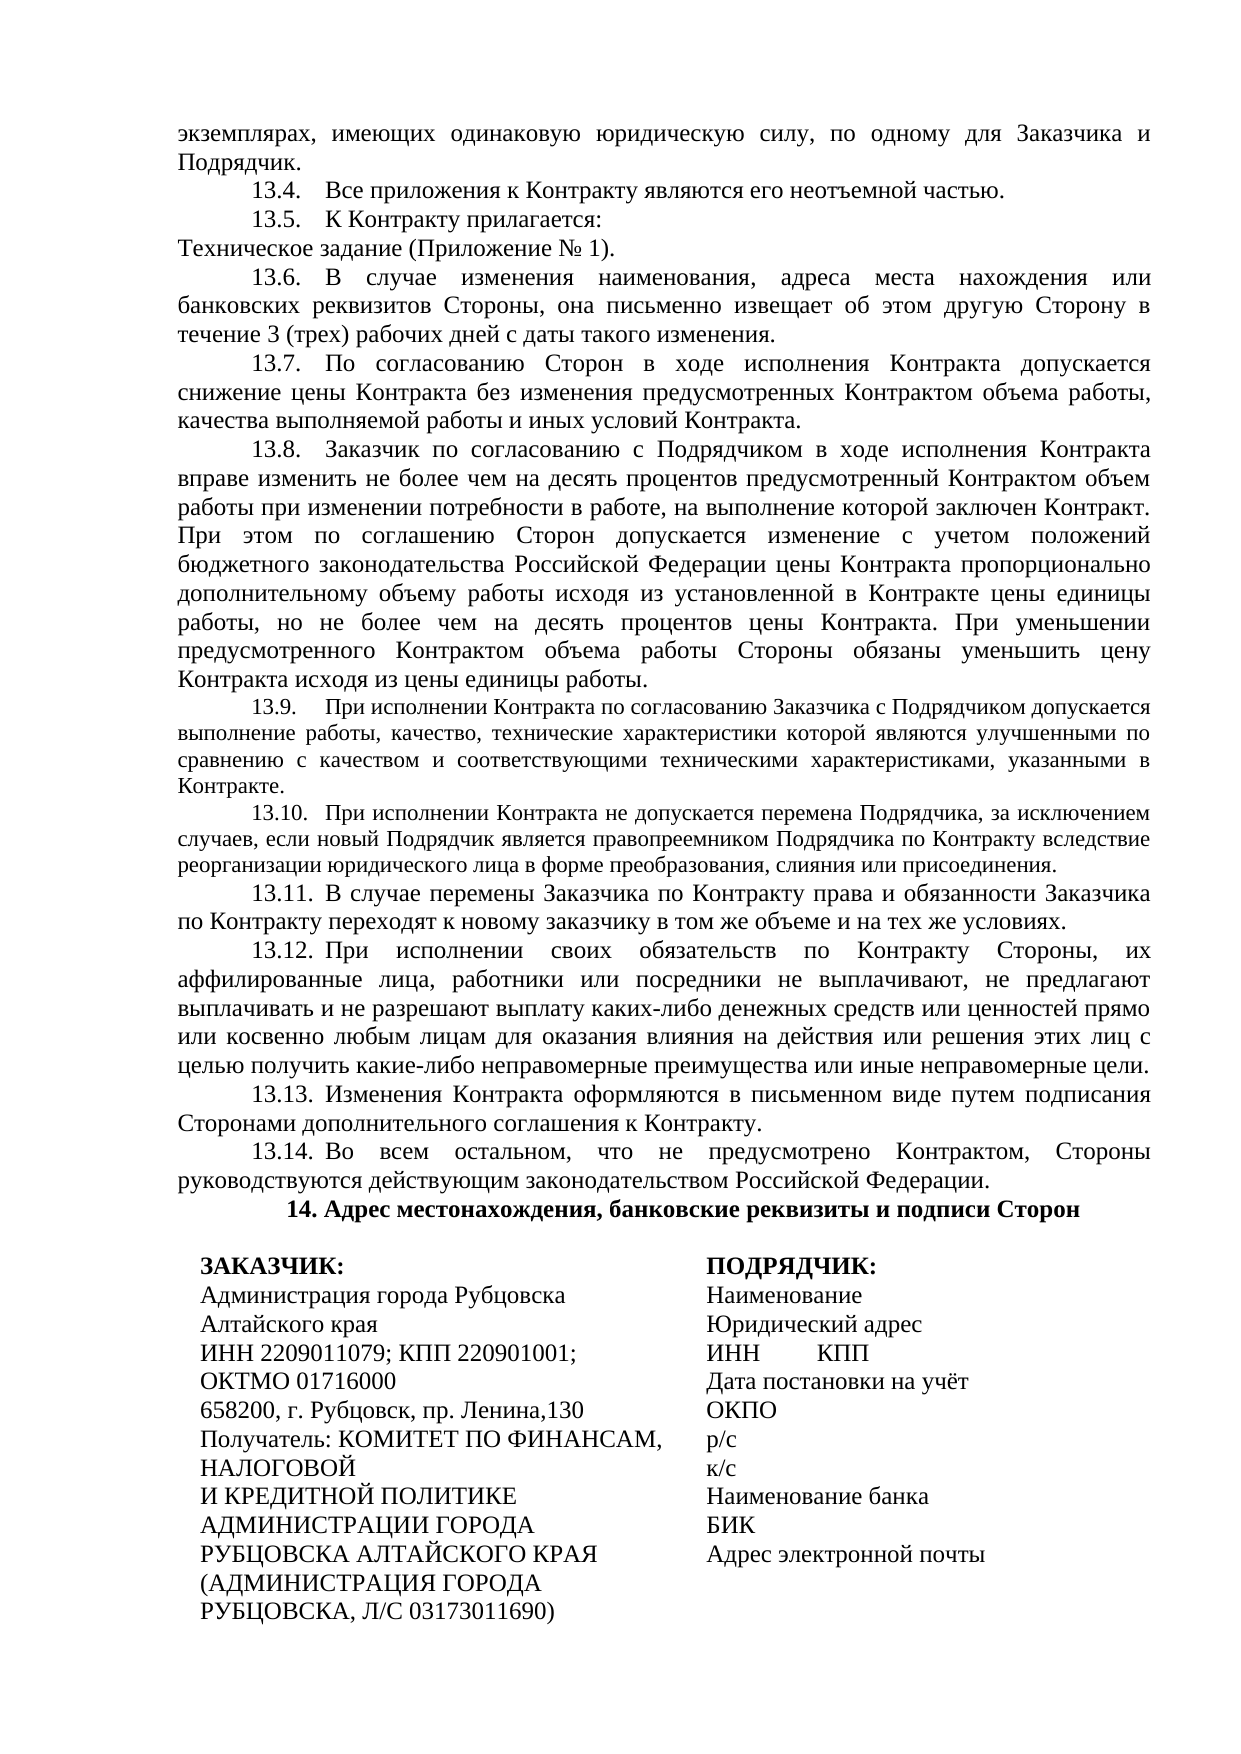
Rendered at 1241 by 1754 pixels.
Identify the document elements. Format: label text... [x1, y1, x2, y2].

list При исполнении Контракта не допускается перемена Подрядчика, за исключением случаев, если новый Подрядчик является правопреемником Подрядчика по Контракту вследствие реорганизации юридического лица в форме преобразования, слияния или присоединения. [177, 798, 1152, 878]
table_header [189, 1251, 695, 1625]
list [177, 118, 1152, 176]
list В случае изменения наименования, адреса места нахождения или банковских реквизитов Стороны, она письменно извещает об этом другую Сторону в течение 3 (трех) рабочих дней с даты такого изменения. [177, 262, 1152, 348]
list В случае перемены Заказчика по Контракту права и обязанности Заказчика по Контракту переходят к новому заказчику в том же объеме и на тех же условиях. [177, 878, 1152, 935]
list Все приложения к Контракту являются его неотъемной частью. [177, 176, 1152, 204]
list Изменения Контракта оформляются в письменном виде путем подписания Сторонами дополнительного соглашения к Контракту. [177, 1079, 1152, 1136]
list Во всем остальном, что не предусмотрено Контрактом, Стороны руководствуются действующим законодательством Российской Федерации. [177, 1136, 1152, 1194]
list Адрес местонахождения, банковские реквизиты и подписи Сторон [215, 1194, 1152, 1223]
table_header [695, 1251, 1152, 1625]
list По согласованию Сторон в ходе исполнения Контракта допускается снижение цены Контракта без изменения предусмотренных Контрактом объема работы, качества выполняемой работы и иных условий Контракта. [177, 348, 1152, 434]
list При исполнении Контракта по согласованию Заказчика с Подрядчиком допускается выполнение работы, качество, технические характеристики которой являются улучшенными по сравнению с качеством и соответствующими техническими характеристиками, указанными в Контракте. [177, 693, 1152, 798]
list К Контракту прилагается: [177, 204, 1152, 233]
list Заказчик по согласованию с Подрядчиком в ходе исполнения Контракта вправе изменить не более чем на десять процентов предусмотренный Контрактом объем работы при изменении потребности в работе, на выполнение которой заключен Контракт. При этом по соглашению Сторон допускается изменение с учетом положений бюджетного законодательства Российской Федерации цены Контракта пропорционально дополнительному объему работы исходя из установленной в Контракте цены единицы работы, но не более чем на десять процентов цены Контракта. При уменьшении предусмотренного Контрактом объема работы Стороны обязаны уменьшить цену Контракта исходя из цены единицы работы. [177, 434, 1152, 693]
list При исполнении своих обязательств по Контракту Стороны, их аффилированные лица, работники или посредники не выплачивают, не предлагают выплачивать и не разрешают выплату каких-либо денежных средств или ценностей прямо или косвенно любым лицам для оказания влияния на действия или решения этих лиц с целью получить какие-либо неправомерные преимущества или иные неправомерные цели. [177, 935, 1152, 1079]
text Техническое задание (Приложение № 1). [177, 233, 1152, 262]
